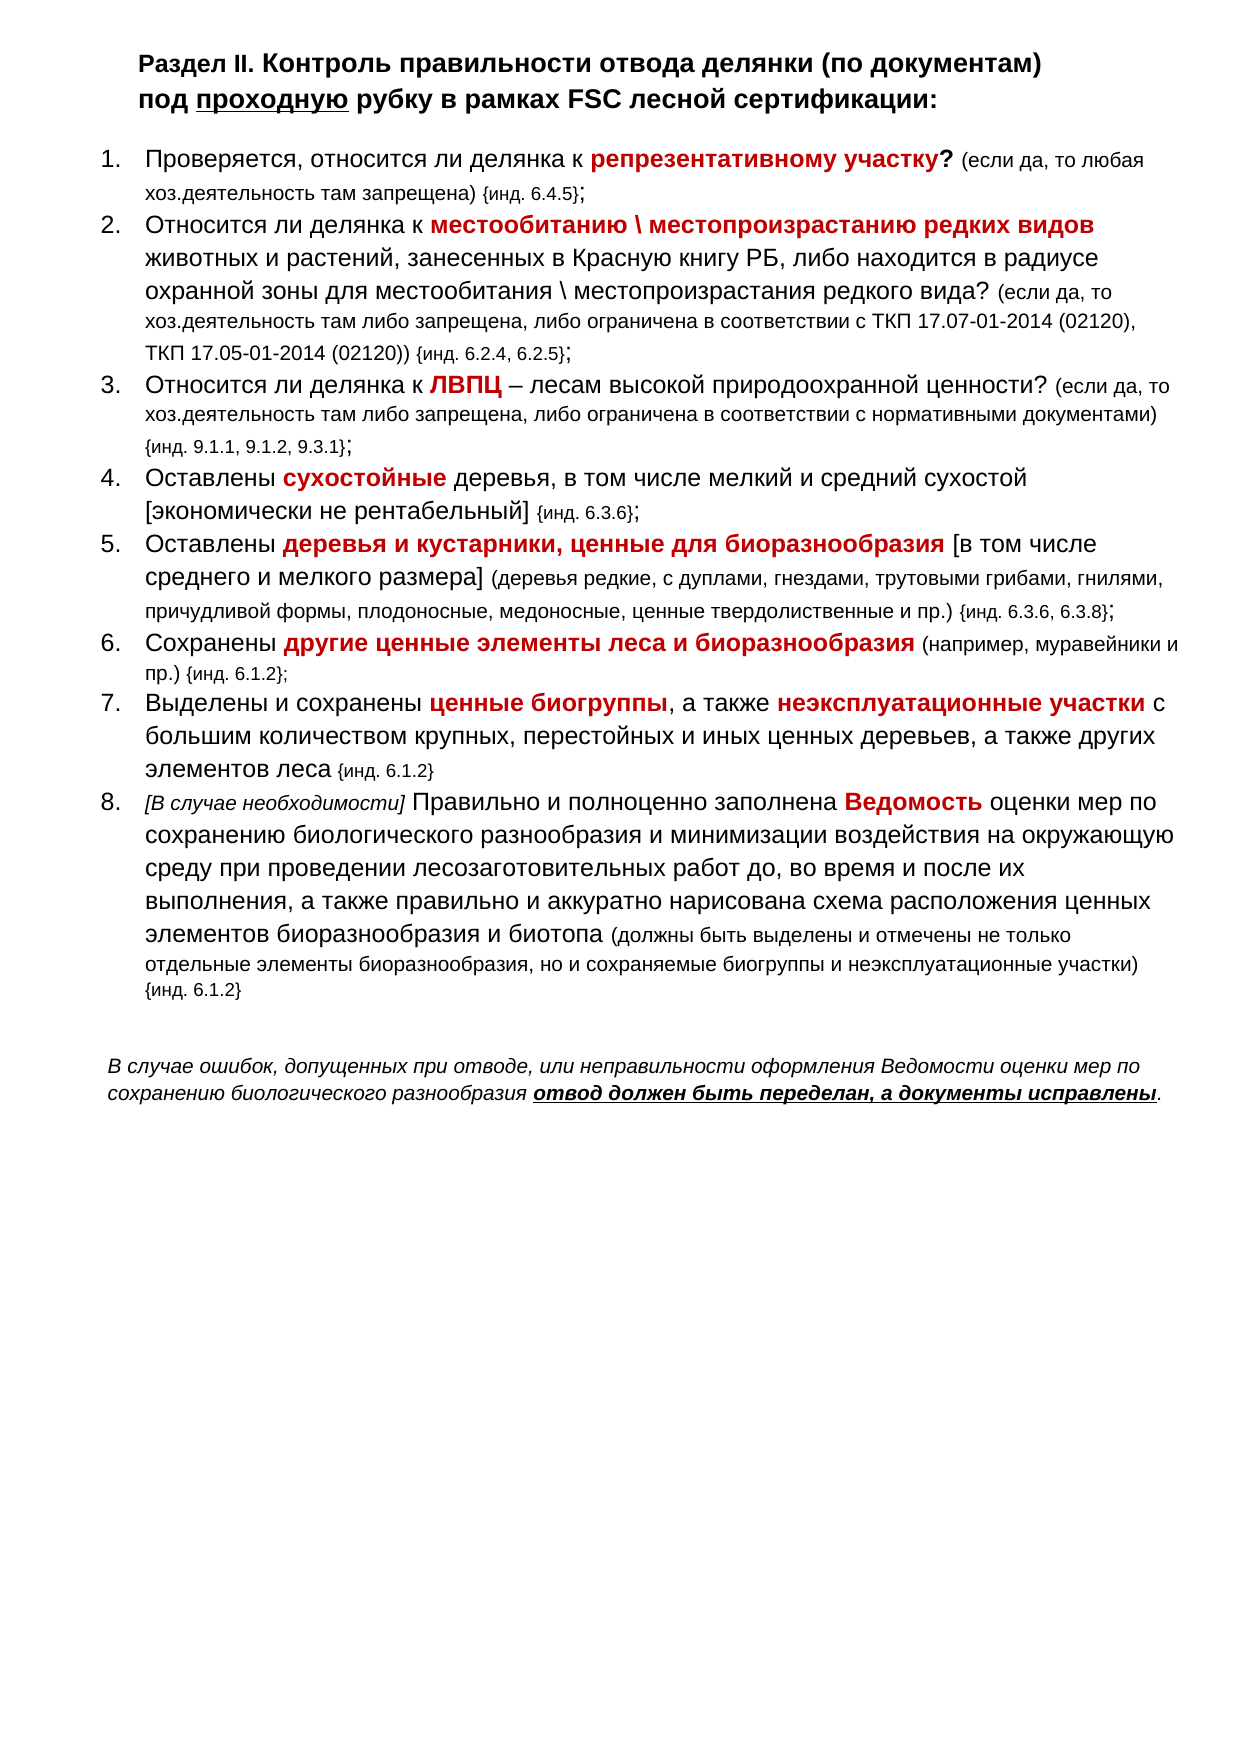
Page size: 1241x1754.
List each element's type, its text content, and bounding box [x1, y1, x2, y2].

list Относится ли делянка к ЛВПЦ – лесам высокой природоохранной ценности? (если да, то хоз.деятельность там либо запрещена, либо ограничена в соответствии с нормативными документами) {инд. 9.1.1, 9.1.2, 9.3.1}; [100, 370, 1181, 459]
list Относится ли делянка к местообитанию \ местопроизрастанию редких видов животных и растений, занесенных в Красную книгу РБ, либо находится в радиусе охранной зоны для местообитания \ местопроизрастания редкого вида? (если да, то хоз.деятельность там либо запрещена, либо ограничена в соответствии с ТКП 17.07-01-2014 (02120), ТКП 17.05-01-2014 (02120)) {инд. 6.2.4, 6.2.5}; [100, 210, 1181, 366]
text Раздел II. Контроль правильности отвода делянки (по документам) [138, 47, 1181, 78]
list [В случае необходимости] Правильно и полноценно заполнена Ведомость оценки мер по сохранению биологического разнообразия и минимизации воздействия на окружающую среду при проведении лесозаготовительных работ до, во время и после их выполнения, а также правильно и аккуратно нарисована схема расположения ценных элементов биоразнообразия и биотопа (должны быть выделены и отмечены не только отдельные элементы биоразнообразия, но и сохраняемые биогруппы и неэксплуатационные участки) {инд. 6.1.2} [100, 787, 1181, 1000]
list Проверяется, относится ли делянка к репрезентативному участку? (если да, то любая хоз.деятельность там запрещена) {инд. 6.4.5}; [100, 144, 1181, 206]
list Сохранены другие ценные элементы леса и биоразнообразия (например, муравейники и пр.) {инд. 6.1.2}; [100, 628, 1181, 685]
text под проходную рубку в рамках FSC лесной сертификации: [138, 83, 1181, 114]
list Оставлены сухостойные деревья, в том числе мелкий и средний сухостой [экономически не рентабельный] {инд. 6.3.6}; [100, 463, 1181, 525]
list Оставлены деревья и кустарники, ценные для биоразнообразия [в том числе среднего и мелкого размера] (деревья редкие, с дуплами, гнездами, трутовыми грибами, гнилями, причудливой формы, плодоносные, медоносные, ценные твердолиственные и пр.) {инд. 6.3.6, 6.3.8}; [100, 529, 1181, 624]
list Выделены и сохранены ценные биогруппы, а также неэксплуатационные участки с большим количеством крупных, перестойных и иных ценных деревьев, а также других элементов леса {инд. 6.1.2} [100, 688, 1181, 783]
text В случае ошибок, допущенных при отводе, или неправильности оформления Ведомости оценки мер по сохранению биологического разнообразия отвод должен быть переделан, а документы исправлены. [107, 1054, 1181, 1105]
